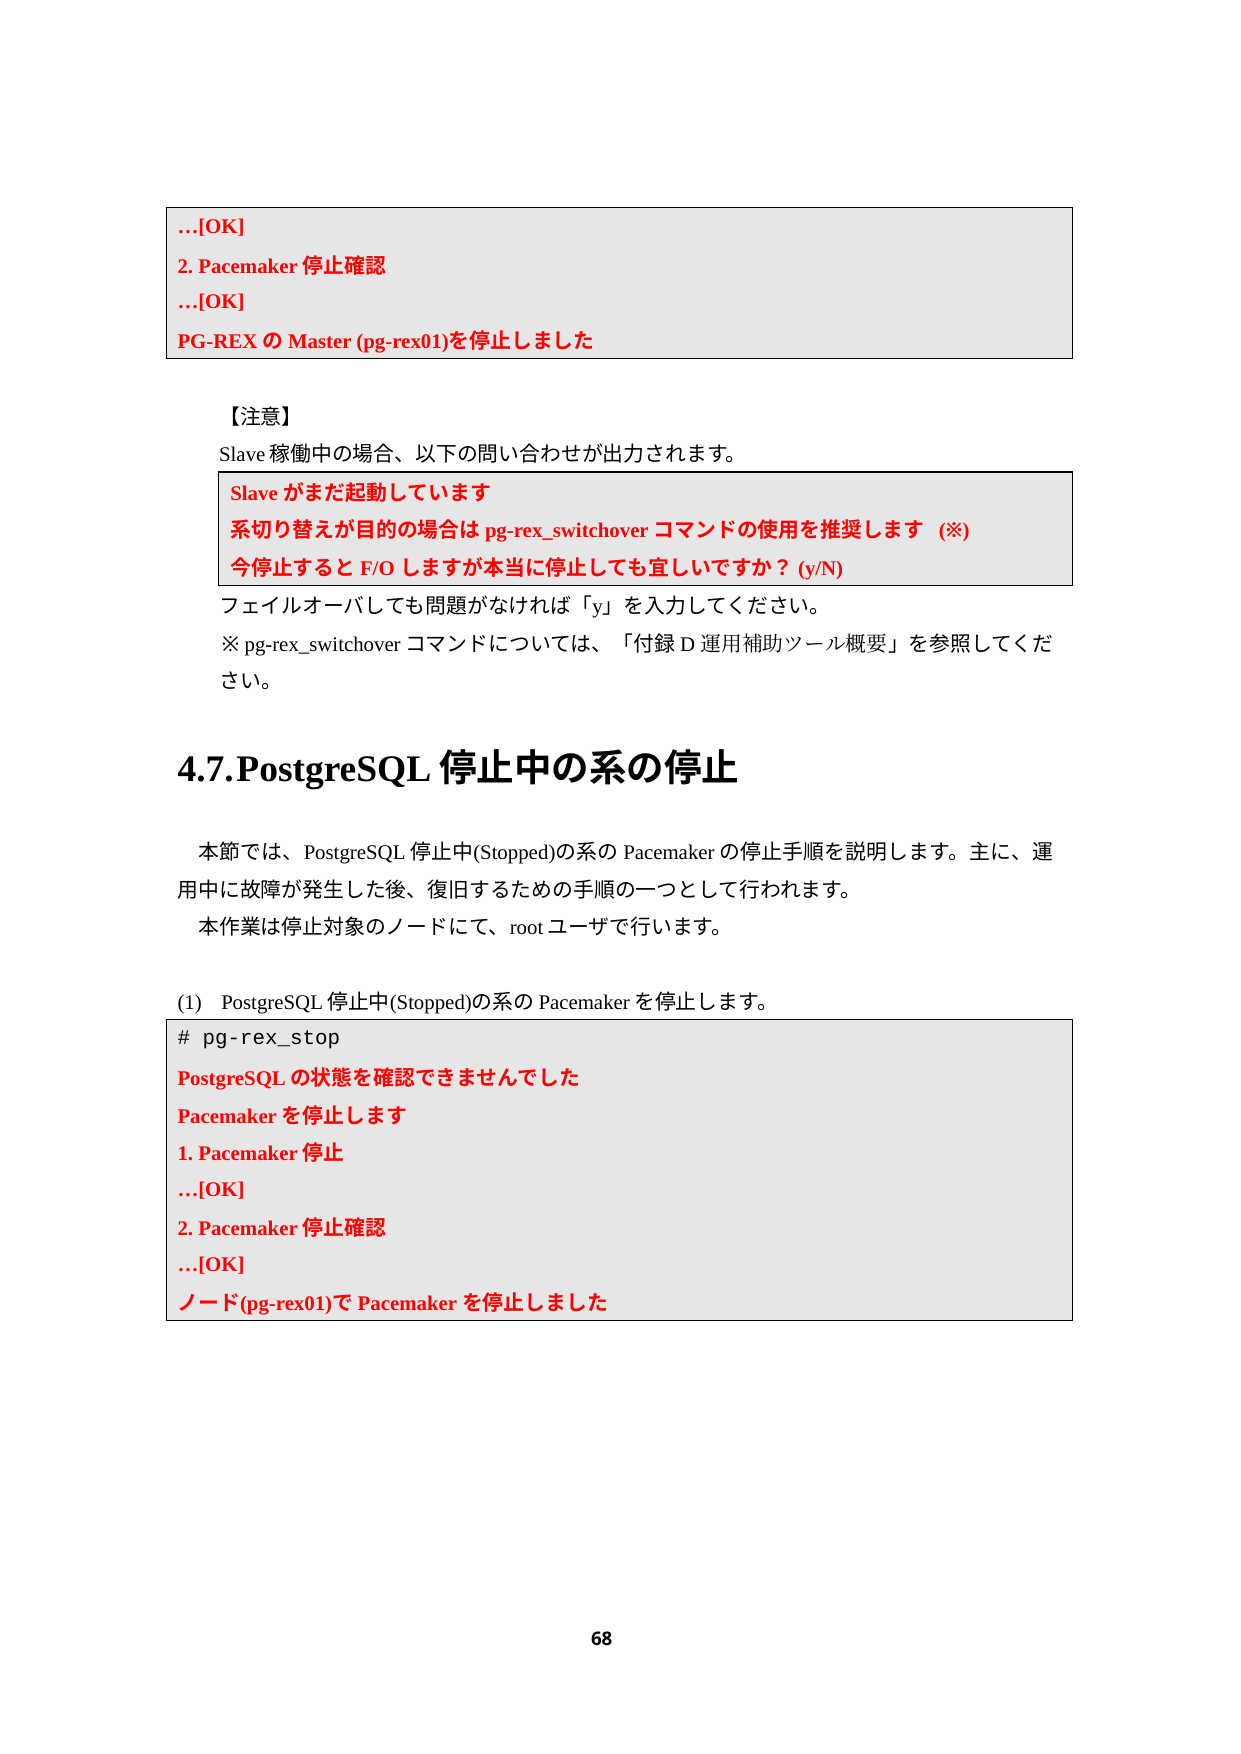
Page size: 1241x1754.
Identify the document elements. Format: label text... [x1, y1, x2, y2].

text 本節では、PostgreSQL停止中(Stopped)の系のPacemakerの停止手順を説明します。主に、運用中に故障が発生した後、復旧するための手順の一つとして行われます。 [177, 832, 1054, 907]
subtitle PostgreSQL停止中の系の停止 [177, 728, 1063, 803]
table_header Slave がまだ起動しています 系切り替えが目的の場合は pg-rex_switchover コマンドの使用を推奨します (※) 今停止すると F/O しますが本当に停止しても宜しいですか？ (y/N) [219, 473, 1072, 585]
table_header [167, 208, 1072, 358]
table_header # pg-rex_stop PostgreSQL の状態を確認できませんでした Pacemaker を停止します 1. Pacemaker 停止 …[OK] 2. Pacemaker 停止確認 …[OK] ノード(pg-rex01)で Pacemaker を停止しました [167, 1020, 1072, 1320]
text 本作業は停止対象のノードにて、rootユーザで行います。 [177, 907, 1054, 944]
text フェイルオーバしても問題がなければ「y」を入力してください。 [177, 586, 1054, 623]
list pg-rex_switchoverコマンドについては、「付録D 運用補助ツール概要」を参照してください。 [219, 623, 1054, 698]
text Slave稼働中の場合、以下の問い合わせが出力されます。 [219, 434, 1054, 471]
list PostgreSQL停止中(Stopped)の系のPacemakerを停止します。 [177, 982, 1054, 1019]
text 【注意】 [219, 396, 1054, 434]
